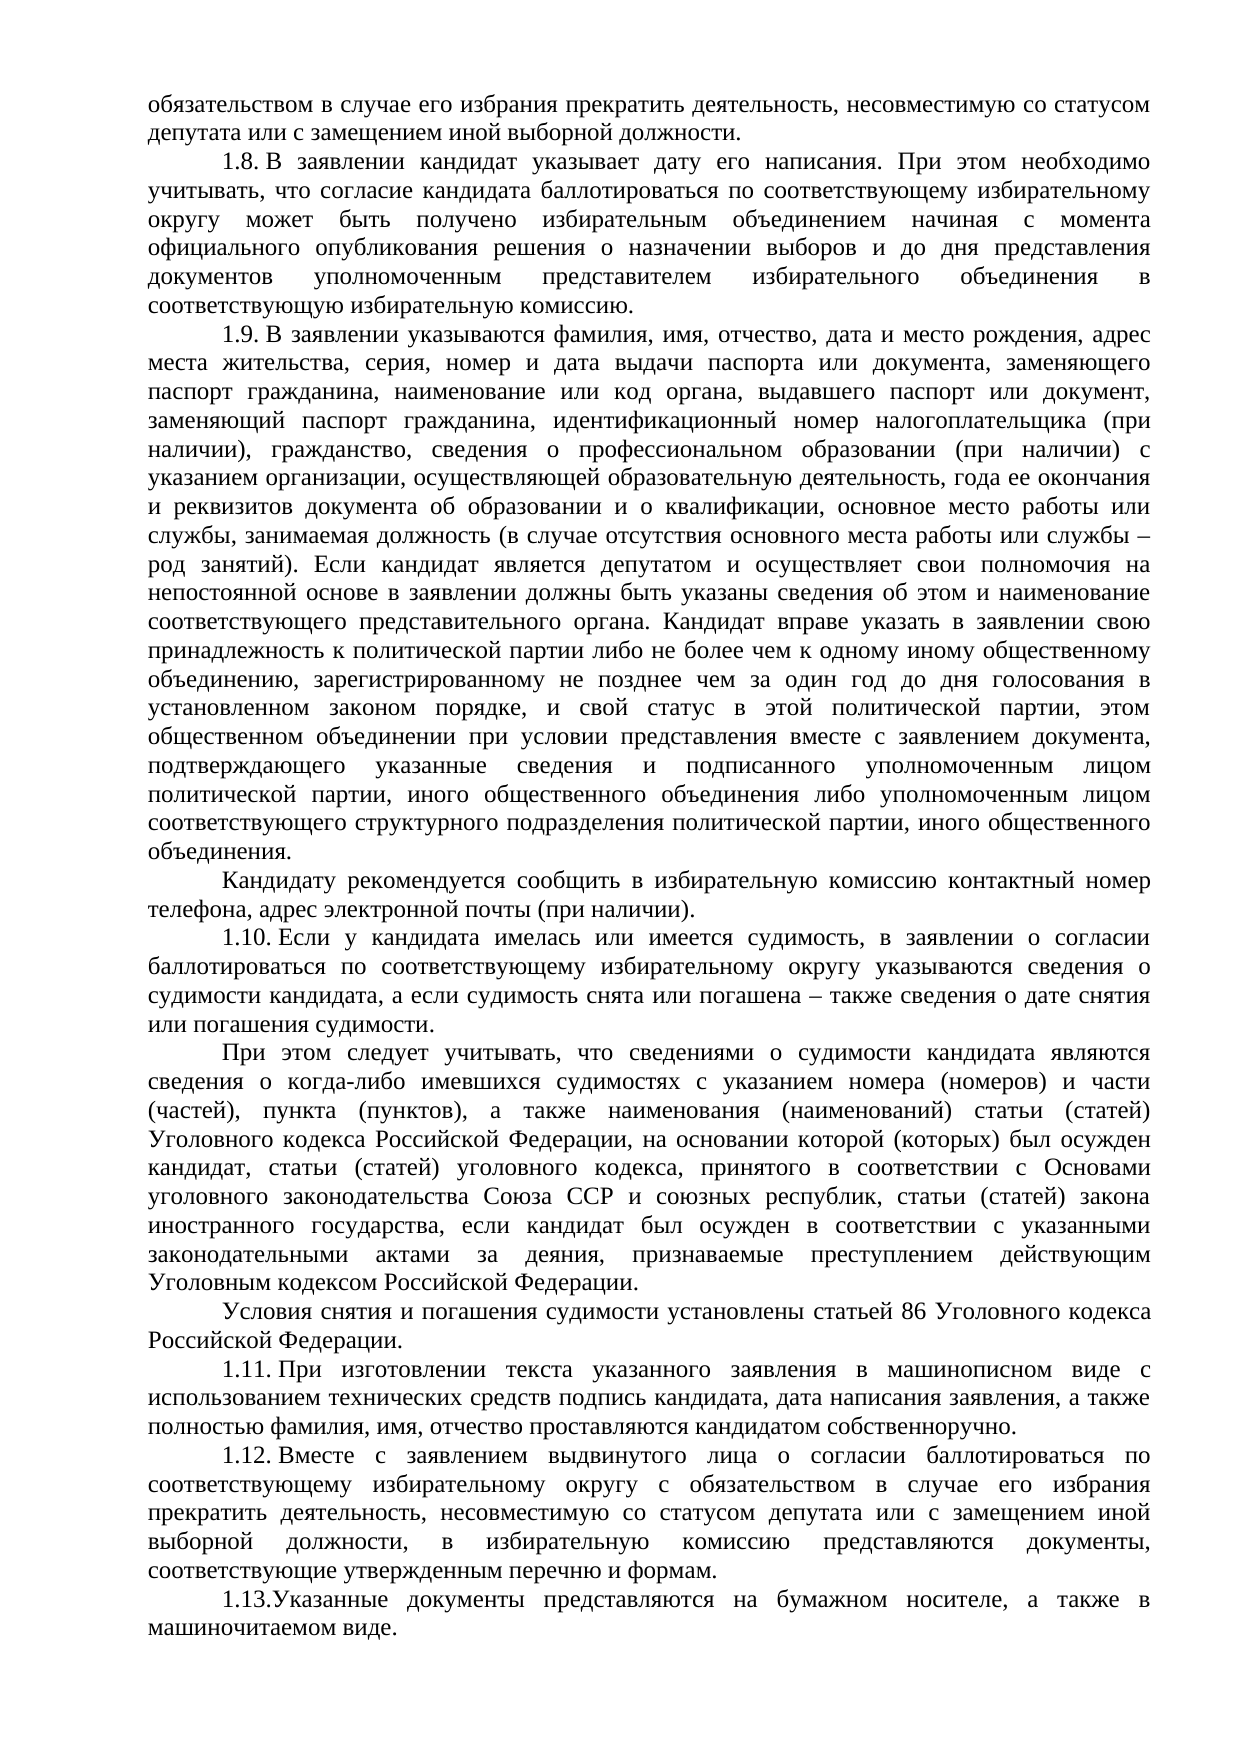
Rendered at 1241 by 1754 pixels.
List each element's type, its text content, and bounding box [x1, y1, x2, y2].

text 1.8. В заявлении кандидат указывает дату его написания. При этом необходимо учитывать, что согласие кандидата баллотироваться по соответствующему избирательному округу может быть получено избирательным объединением начиная с момента официального опубликования решения о назначении выборов и до дня представления документов уполномоченным представителем избирательного объединения в соответствующую избирательную комиссию. [148, 146, 1152, 319]
text Условия снятия и погашения судимости установлены статьей 86 Уголовного кодекса Российской Федерации. [148, 1296, 1152, 1354]
text 1.9. В заявлении указываются фамилия, имя, отчество, дата и место рождения, адрес места жительства, серия, номер и дата выдачи паспорта или документа, заменяющего паспорт гражданина, наименование или код органа, выдавшего паспорт или документ, заменяющий паспорт гражданина, идентификационный номер налогоплательщика (при наличии), гражданство, сведения о профессиональном образовании (при наличии) с указанием организации, осуществляющей образовательную деятельность, года ее окончания и реквизитов документа об образовании и о квалификации, основное место работы или службы, занимаемая должность (в случае отсутствия основного места работы или службы – род занятий). Если кандидат является депутатом и осуществляет свои полномочия на непостоянной основе в заявлении должны быть указаны сведения об этом и наименование соответствующего представительного органа. Кандидат вправе указать в заявлении свою принадлежность к политической партии либо не более чем к одному иному общественному объединению, зарегистрированному не позднее чем за один год до дня голосования в установленном законом порядке, и свой статус в этой политической партии, этом общественном объединении при условии представления вместе с заявлением документа, подтверждающего указанные сведения и подписанного уполномоченным лицом политической партии, иного общественного объединения либо уполномоченным лицом соответствующего структурного подразделения политической партии, иного общественного объединения. [148, 319, 1152, 865]
text 1.10. Если у кандидата имелась или имеется судимость, в заявлении о согласии баллотироваться по соответствующему избирательному округу указываются сведения о судимости кандидата, а если судимость снята или погашена – также сведения о дате снятия или погашения судимости. [148, 922, 1152, 1037]
text 1.12. Вместе с заявлением выдвинутого лица о согласии баллотироваться по соответствующему избирательному округу с обязательством в случае его избрания прекратить деятельность, несовместимую со статусом депутата или с замещением иной выборной должности, в избирательную комиссию представляются документы, соответствующие утвержденным перечню и формам. [148, 1440, 1152, 1584]
text 1.11. При изготовлении текста указанного заявления в машинописном виде с использованием технических средств подпись кандидата, дата написания заявления, а также полностью фамилия, имя, отчество проставляются кандидатом собственноручно. [148, 1354, 1152, 1440]
text При этом следует учитывать, что сведениями о судимости кандидата являются сведения о когда-либо имевшихся судимостях с указанием номера (номеров) и части (частей), пункта (пунктов), а также наименования (наименований) статьи (статей) Уголовного кодекса Российской Федерации, на основании которой (которых) был осужден кандидат, статьи (статей) уголовного кодекса, принятого в соответствии с Основами уголовного законодательства Союза ССР и союзных республик, статьи (статей) закона иностранного государства, если кандидат был осужден в соответствии с указанными законодательными актами за деяния, признаваемые преступлением действующим Уголовным кодексом Российской Федерации. [148, 1037, 1152, 1296]
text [148, 89, 1152, 146]
text 1.13.Указанные документы представляются на бумажном носителе, а также в машиночитаемом виде. [148, 1584, 1152, 1641]
text Кандидату рекомендуется сообщить в избирательную комиссию контактный номер телефона, адрес электронной почты (при наличии). [148, 865, 1152, 922]
